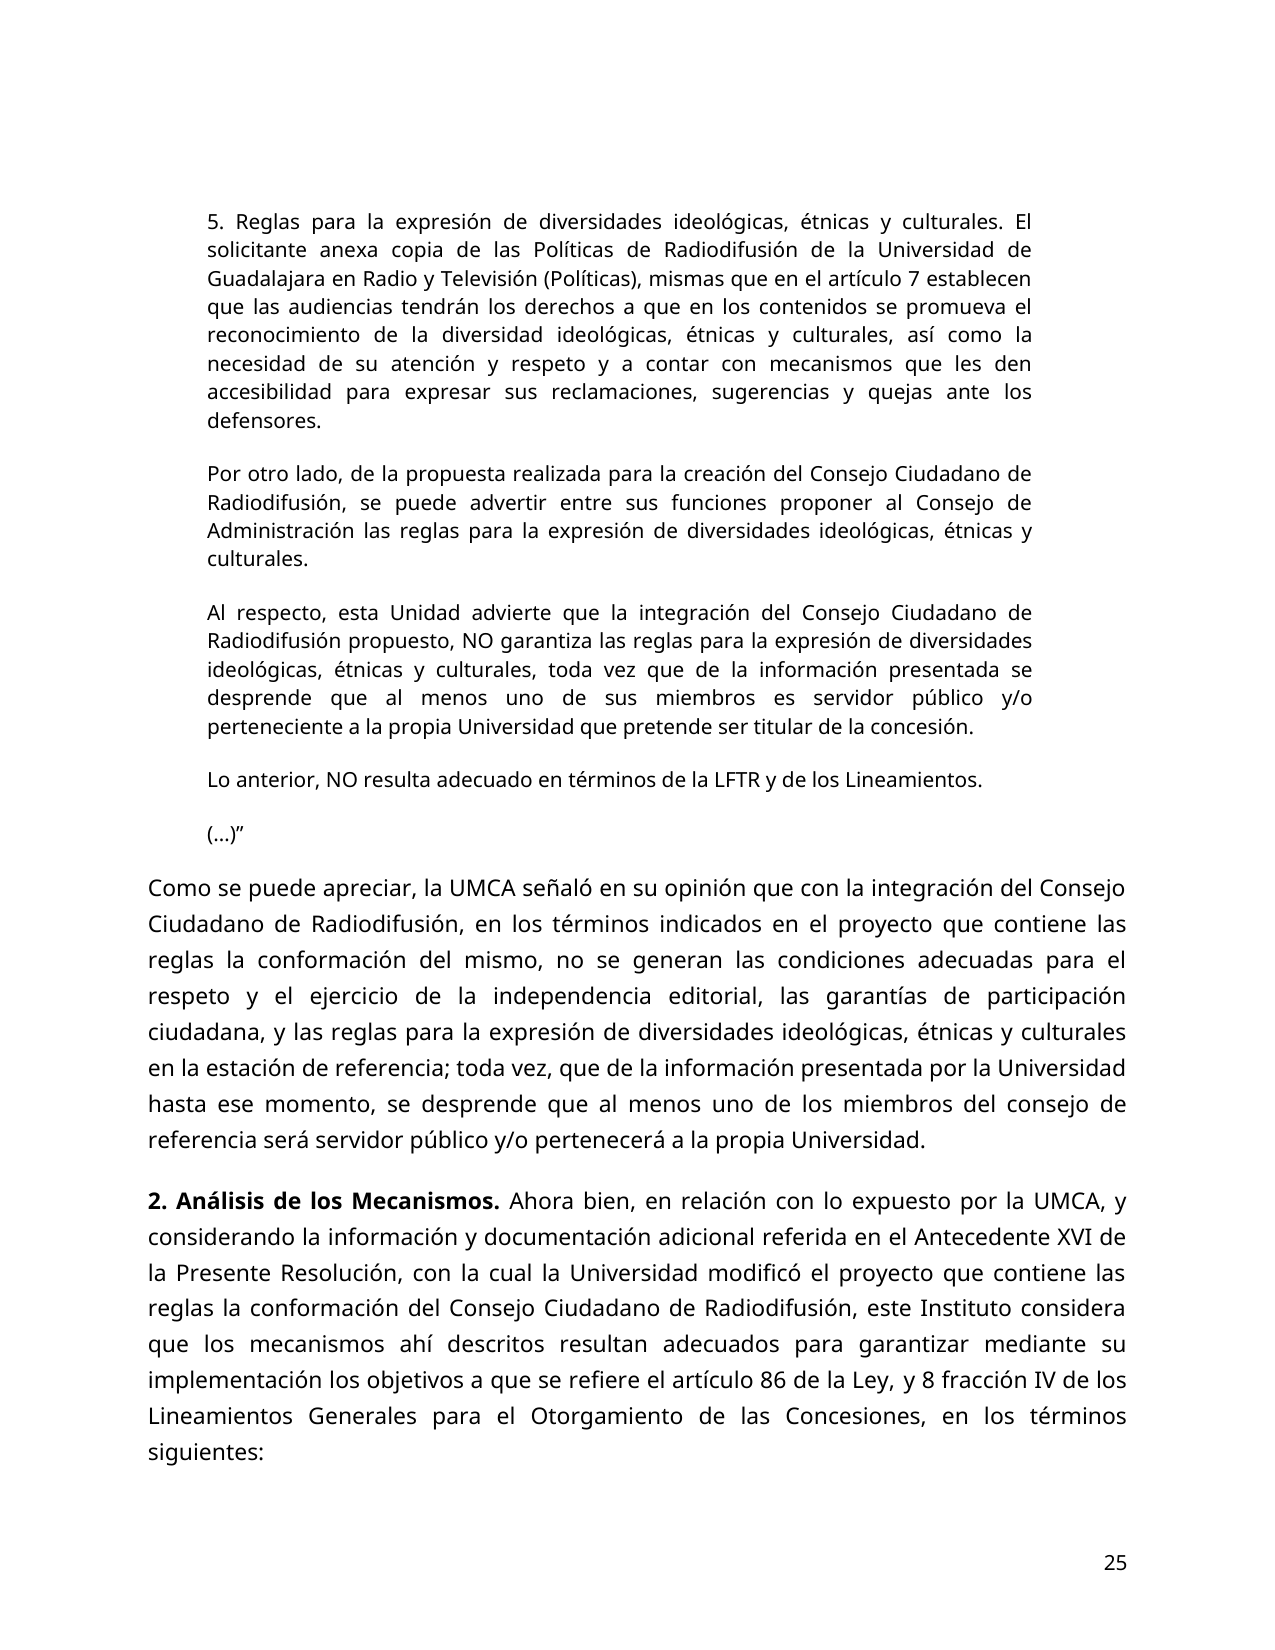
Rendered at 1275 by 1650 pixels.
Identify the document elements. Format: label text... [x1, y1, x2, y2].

text Por otro lado, de la propuesta realizada para la creación del Consejo Ciudadano de Radiodifusión, se puede advertir entre sus funciones proponer al Consejo de Administración las reglas para la expresión de diversidades ideológicas, étnicas y culturales. [207, 459, 1033, 573]
text Al respecto, esta Unidad advierte que la integración del Consejo Ciudadano de Radiodifusión propuesto, NO garantiza las reglas para la expresión de diversidades ideológicas, étnicas y culturales, toda vez que de la información presentada se desprende que al menos uno de sus miembros es servidor público y/o perteneciente a la propia Universidad que pretende ser titular de la concesión. [207, 598, 1033, 740]
text 2. Análisis de los Mecanismos. Ahora bien, en relación con lo expuesto por la UMCA, y considerando la información y documentación adicional referida en el Antecedente XVI de la Presente Resolución, con la cual la Universidad modificó el proyecto que contiene las reglas la conformación del Consejo Ciudadano de Radiodifusión, este Instituto considera que los mecanismos ahí descritos resultan adecuados para garantizar mediante su implementación los objetivos a que se refiere el artículo 86 de la Ley, y 8 fracción IV de los Lineamientos Generales para el Otorgamiento de las Concesiones, en los términos siguientes: [148, 1184, 1127, 1467]
text (…)” [207, 819, 1033, 847]
text Como se puede apreciar, la UMCA señaló en su opinión que con la integración del Consejo Ciudadano de Radiodifusión, en los términos indicados en el proyecto que contiene las reglas la conformación del mismo, no se generan las condiciones adecuadas para el respeto y el ejercicio de la independencia editorial, las garantías de participación ciudadana, y las reglas para la expresión de diversidades ideológicas, étnicas y culturales en la estación de referencia; toda vez, que de la información presentada por la Universidad hasta ese momento, se desprende que al menos uno de los miembros del consejo de referencia será servidor público y/o pertenecerá a la propia Universidad. [148, 872, 1127, 1155]
text Lo anterior, NO resulta adecuado en términos de la LFTR y de los Lineamientos. [207, 765, 1033, 794]
text 5. Reglas para la expresión de diversidades ideológicas, étnicas y culturales. El solicitante anexa copia de las Políticas de Radiodifusión de la Universidad de Guadalajara en Radio y Televisión (Políticas), mismas que en el artículo 7 establecen que las audiencias tendrán los derechos a que en los contenidos se promueva el reconocimiento de la diversidad ideológicas, étnicas y culturales, así como la necesidad de su atención y respeto y a contar con mecanismos que les den accesibilidad para expresar sus reclamaciones, sugerencias y quejas ante los defensores. [207, 207, 1033, 434]
